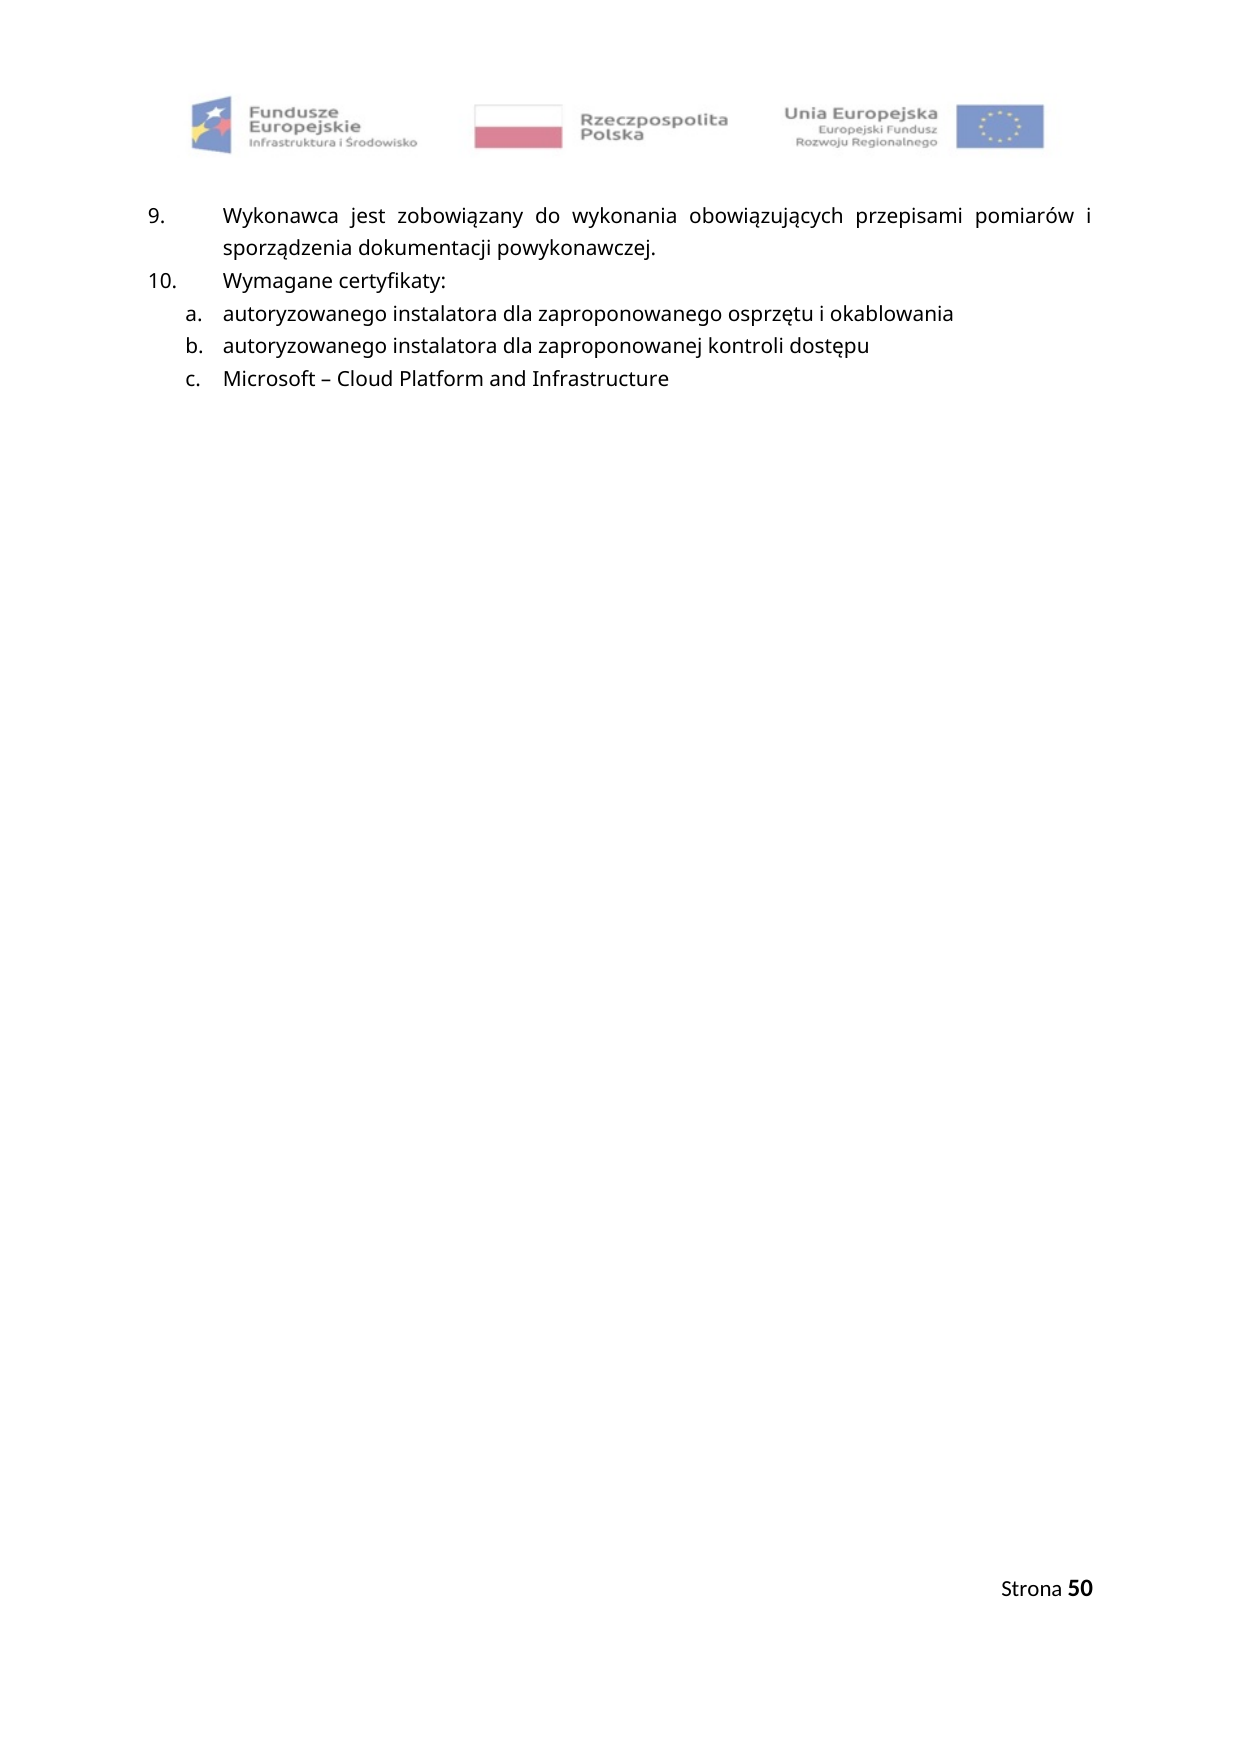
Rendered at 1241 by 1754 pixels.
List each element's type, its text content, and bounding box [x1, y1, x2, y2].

list Wykonawca jest zobowiązany do wykonania obowiązujących przepisami pomiarów i sporządzenia dokumentacji powykonawczej. [148, 201, 1093, 262]
list Microsoft – Cloud Platform and Infrastructure [185, 364, 1093, 392]
list Wymagane certyfikaty: [148, 266, 1093, 294]
list autoryzowanego instalatora dla zaproponowanego osprzętu i okablowania [185, 299, 1093, 327]
list autoryzowanego instalatora dla zaproponowanej kontroli dostępu [185, 331, 1093, 360]
picture [147, 73, 1093, 177]
